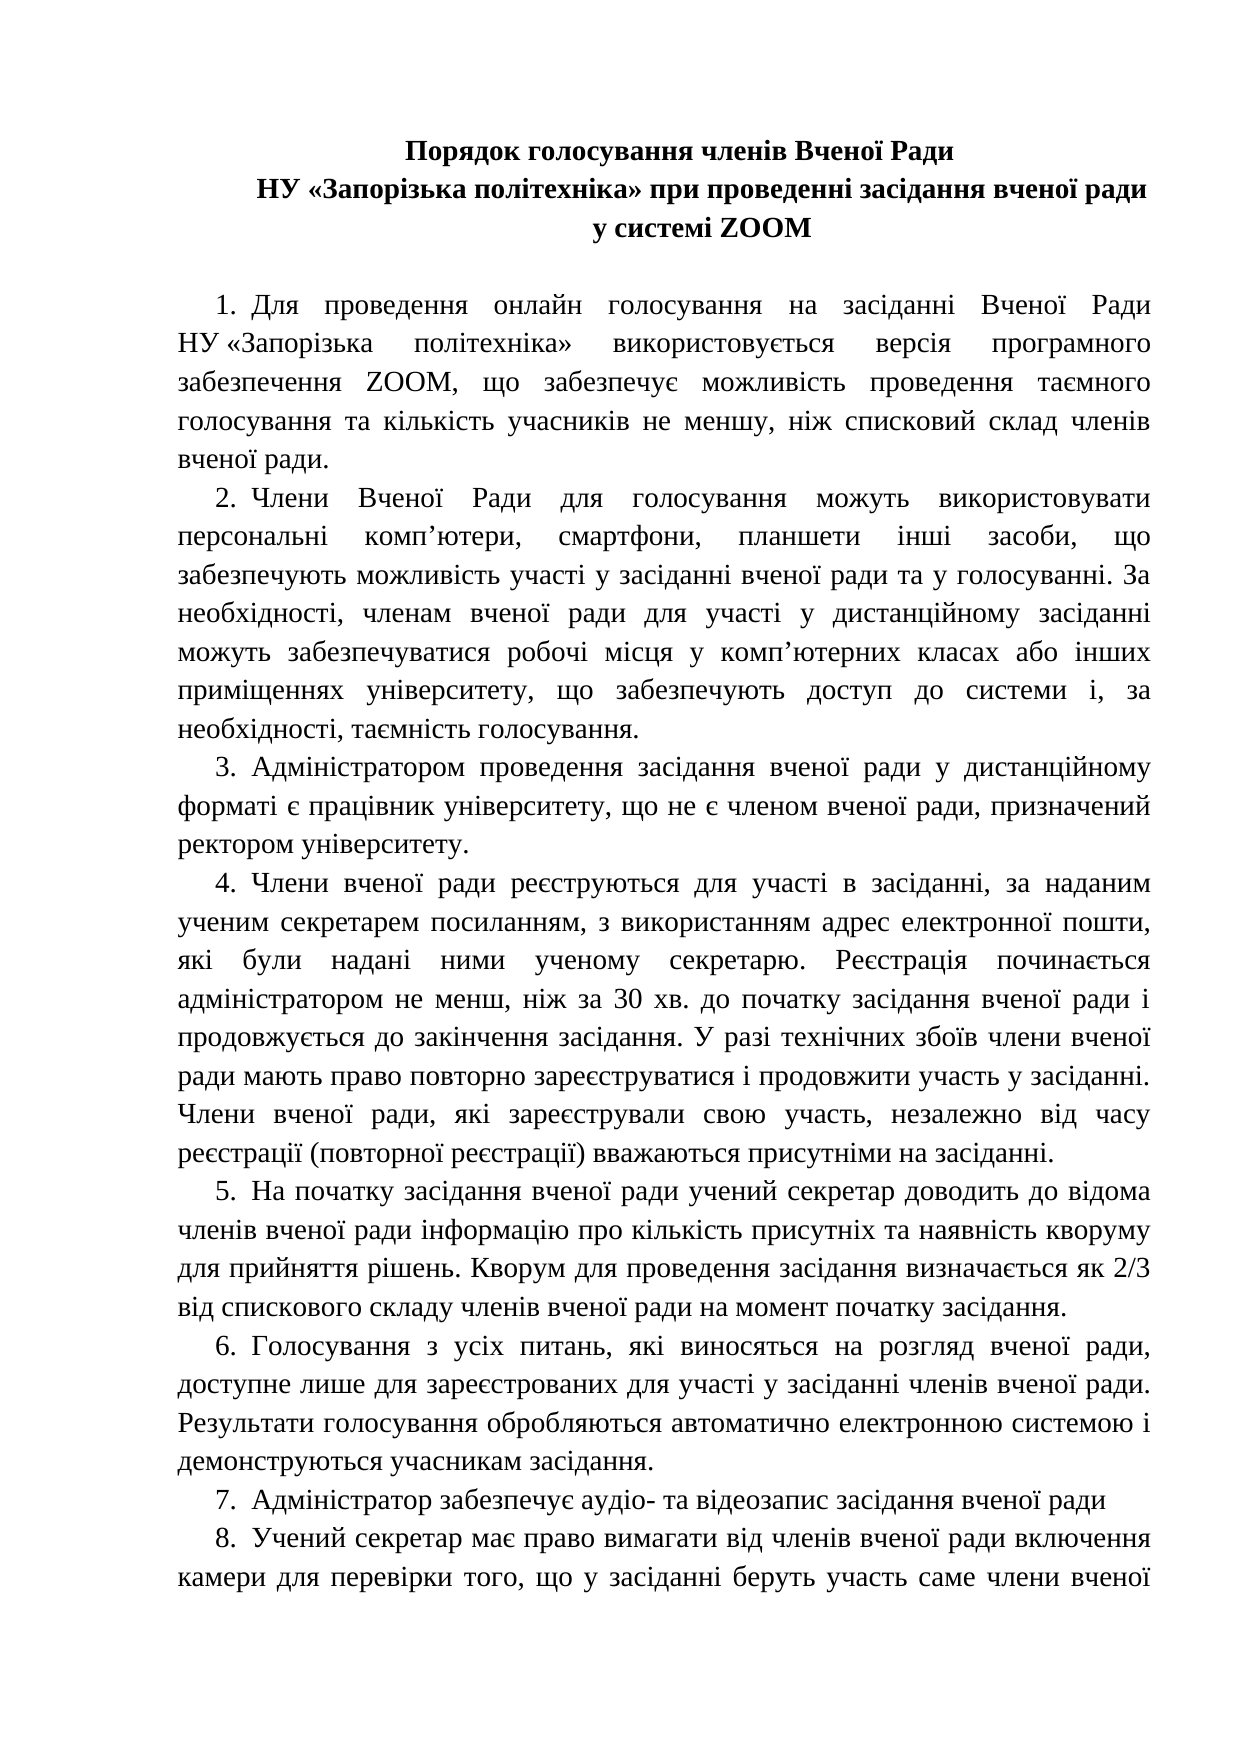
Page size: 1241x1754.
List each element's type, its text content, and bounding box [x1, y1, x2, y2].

list Для проведення онлайн голосування на засіданні Вченої Ради НУ «Запорізька політехніка» використовується версія програмного забезпечення ZOOM, що забезпечує можливість проведення таємного голосування та кількість учасників не меншу, ніж списковий склад членів вченої ради. [177, 287, 1152, 475]
text Порядок голосування членів Вченої Ради НУ «Запорізька політехніка» при проведенні засідання вченої ради у системі ZOOM [215, 133, 1152, 243]
list На початку засідання вченої ради учений секретар доводить до відома членів вченої ради інформацію про кількість присутніх та наявність кворуму для прийняття рішень. Кворум для проведення засідання визначається як 2/3 від спискового складу членів вченої ради на момент початку засідання. [177, 1173, 1152, 1323]
list Члени Вченої Ради для голосування можуть використовувати персональні комп’ютери, смартфони, планшети інші засоби, що забезпечують можливість участі у засіданні вченої ради та у голосуванні. За необхідності, членам вченої ради для участі у дистанційному засіданні можуть забезпечуватися робочі місця у комп’ютерних класах або інших приміщеннях університету, що забезпечують доступ до системи і, за необхідності, таємність голосування. [177, 480, 1152, 744]
list Адміністратором проведення засідання вченої ради у дистанційному форматі є працівник університету, що не є членом вченої ради, призначений ректором університету. [177, 749, 1152, 860]
list Члени вченої ради реєструються для участі в засіданні, за наданим ученим секретарем посиланням, з використанням адрес електронної пошти, які були надані ними ученому секретарю. Реєстрація починається адміністратором не менш, ніж за 30 хв. до початку засідання вченої ради і продовжується до закінчення засідання. У разі технічних збоїв члени вченої ради мають право повторно зареєструватися і продовжити участь у засіданні. Члени вченої ради, які зареєстрували свою участь, незалежно від часу реєстрації (повторної реєстрації) вважаються присутніми на засіданні. [177, 865, 1152, 1168]
list Голосування з усіх питань, які виносяться на розгляд вченої ради, доступне лише для зареєстрованих для участі у засіданні членів вченої ради. Результати голосування обробляються автоматично електронною системою і демонструються учасникам засідання. [177, 1328, 1152, 1477]
list Адміністратор забезпечує аудіо- та відеозапис засідання вченої ради [177, 1482, 1152, 1515]
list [177, 1520, 1152, 1592]
